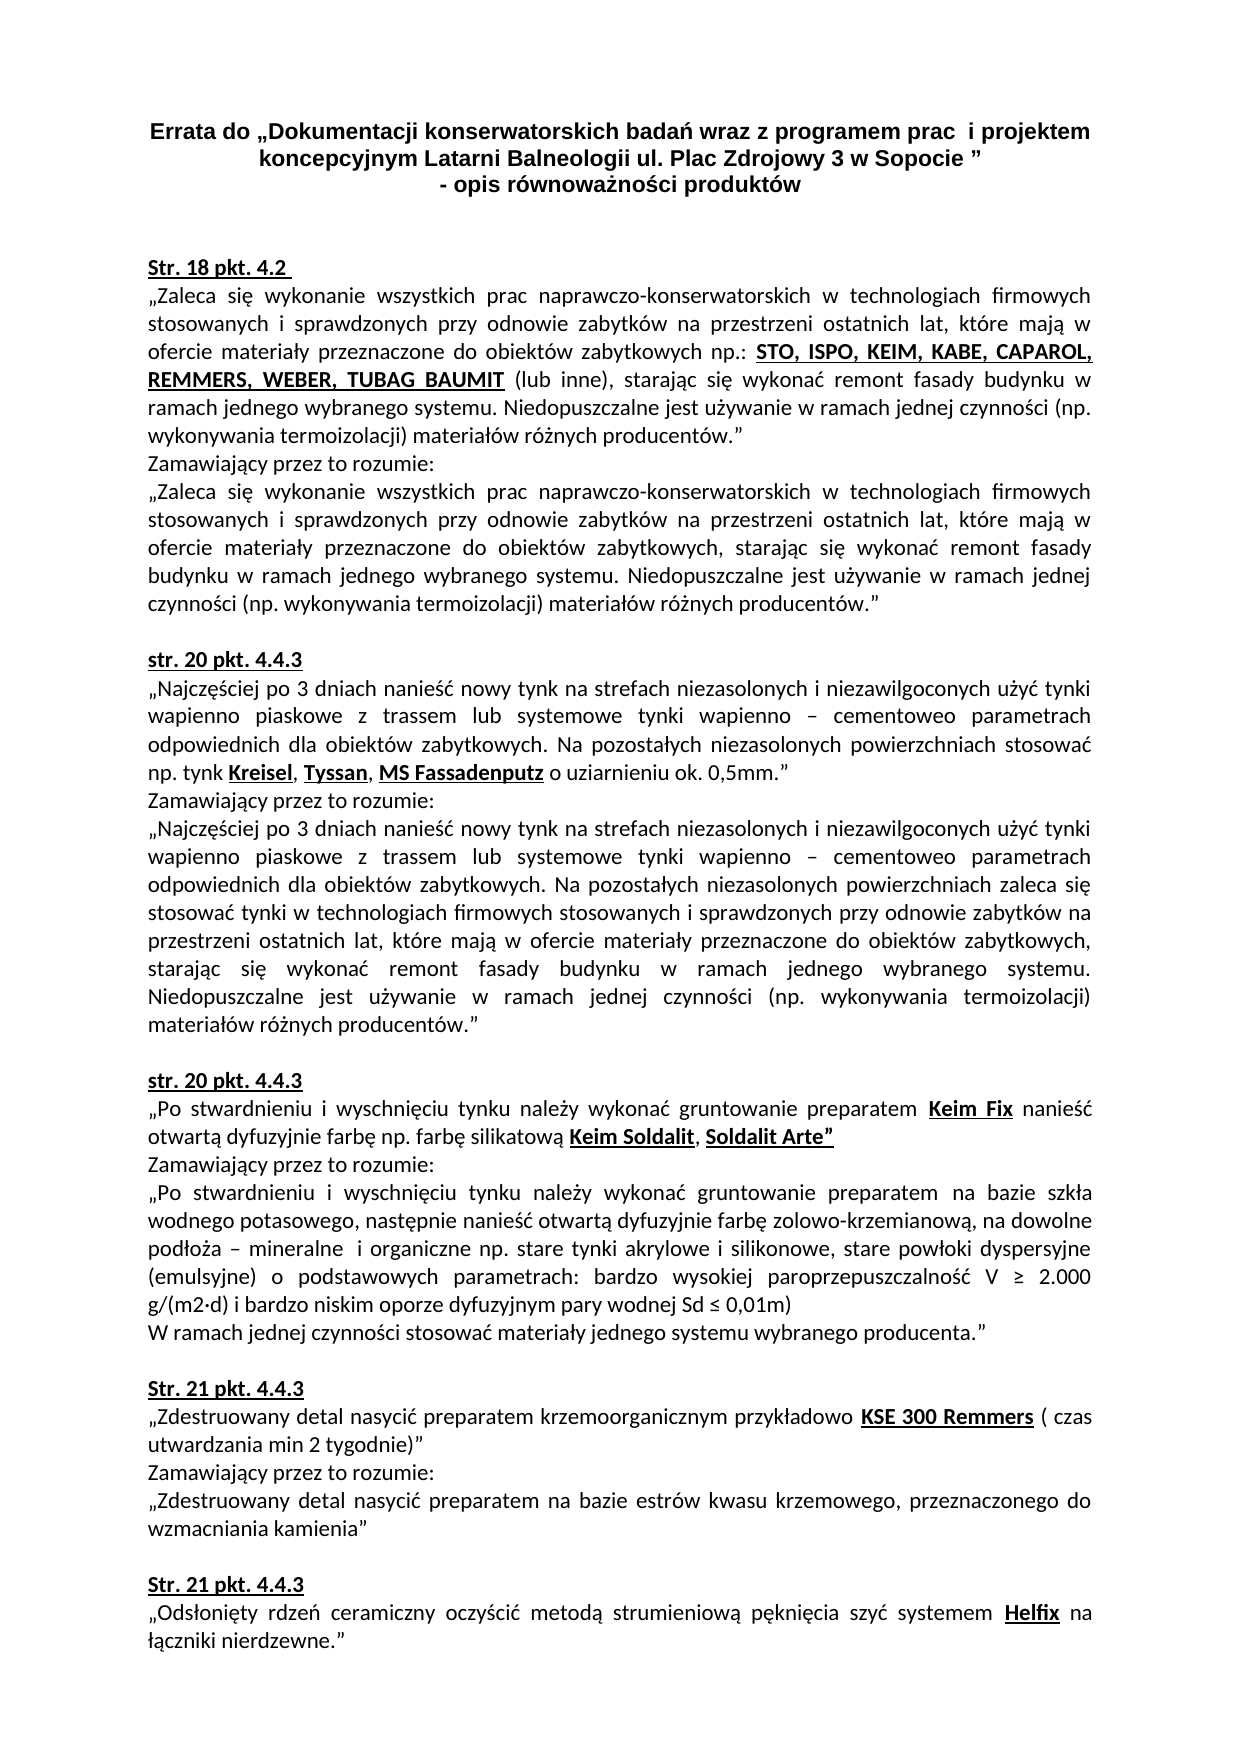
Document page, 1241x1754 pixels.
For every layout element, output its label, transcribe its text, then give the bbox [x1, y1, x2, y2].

text Str. 21 pkt. 4.4.3 [148, 1374, 1093, 1402]
text Str. 21 pkt. 4.4.3 [148, 1570, 1093, 1598]
text Zamawiający przez to rozumie: [148, 449, 1093, 477]
text „Po stwardnieniu i wyschnięciu tynku należy wykonać gruntowanie preparatem Keim Fix nanieść otwartą dyfuzyjnie farbę np. farbę silikatową Keim Soldalit, Soldalit Arte” [148, 1094, 1093, 1150]
text „Najczęściej po 3 dniach nanieść nowy tynk na strefach niezasolonych i niezawilgoconych użyć tynki wapienno piaskowe z trassem lub systemowe tynki wapienno – cementoweo parametrach odpowiednich dla obiektów zabytkowych. Na pozostałych niezasolonych powierzchniach stosować np. tynk Kreisel, Tyssan, MS Fassadenputz o uziarnieniu ok. 0,5mm.” [148, 674, 1093, 786]
text „Zdestruowany detal nasycić preparatem na bazie estrów kwasu krzemowego, przeznaczonego do wzmacniania kamienia” [148, 1486, 1093, 1542]
text „Odsłonięty rdzeń ceramiczny oczyścić metodą strumieniową pęknięcia szyć systemem Helfix na łączniki nierdzewne.” [148, 1598, 1093, 1654]
text str. 20 pkt. 4.4.3 [148, 646, 1093, 674]
text „Najczęściej po 3 dniach nanieść nowy tynk na strefach niezasolonych i niezawilgoconych użyć tynki wapienno piaskowe z trassem lub systemowe tynki wapienno – cementoweo parametrach odpowiednich dla obiektów zabytkowych. Na pozostałych niezasolonych powierzchniach zaleca się stosować tynki w technologiach firmowych stosowanych i sprawdzonych przy odnowie zabytków na przestrzeni ostatnich lat, które mają w ofercie materiały przeznaczone do obiektów zabytkowych, starając się wykonać remont fasady budynku w ramach jednego wybranego systemu. Niedopuszczalne jest używanie w ramach jednej czynności (np. wykonywania termoizolacji) materiałów różnych producentów.” [148, 814, 1093, 1038]
text Zamawiający przez to rozumie: [148, 786, 1093, 814]
text „Zdestruowany detal nasycić preparatem krzemoorganicznym przykładowo KSE 300 Remmers ( czas utwardzania min 2 tygodnie)” [148, 1402, 1093, 1458]
text Zamawiający przez to rozumie: [148, 1458, 1093, 1486]
text - opis równoważności produktów [148, 171, 1093, 197]
text Str. 18 pkt. 4.2 [148, 253, 1093, 281]
text „Zaleca się wykonanie wszystkich prac naprawczo-konserwatorskich w technologiach firmowych stosowanych i sprawdzonych przy odnowie zabytków na przestrzeni ostatnich lat, które mają w ofercie materiały przeznaczone do obiektów zabytkowych, starając się wykonać remont fasady budynku w ramach jednego wybranego systemu. Niedopuszczalne jest używanie w ramach jednej czynności (np. wykonywania termoizolacji) materiałów różnych producentów.” [148, 477, 1093, 618]
text „Zaleca się wykonanie wszystkich prac naprawczo-konserwatorskich w technologiach firmowych stosowanych i sprawdzonych przy odnowie zabytków na przestrzeni ostatnich lat, które mają w ofercie materiały przeznaczone do obiektów zabytkowych np.: STO, ISPO, KEIM, KABE, CAPAROL, REMMERS, WEBER, TUBAG BAUMIT (lub inne), starając się wykonać remont fasady budynku w ramach jednego wybranego systemu. Niedopuszczalne jest używanie w ramach jednej czynności (np. wykonywania termoizolacji) materiałów różnych producentów.” [148, 281, 1093, 449]
text „Po stwardnieniu i wyschnięciu tynku należy wykonać gruntowanie preparatem na bazie szkła wodnego potasowego, następnie nanieść otwartą dyfuzyjnie farbę zolowo-krzemianową, na dowolne podłoża – mineralne i organiczne np. stare tynki akrylowe i silikonowe, stare powłoki dyspersyjne (emulsyjne) o podstawowych parametrach: bardzo wysokiej paroprzepuszczalność V ≥ 2.000 g/(m2·d) i bardzo niskim oporze dyfuzyjnym pary wodnej Sd ≤ 0,01m) [148, 1178, 1093, 1318]
text str. 20 pkt. 4.4.3 [148, 1066, 1093, 1094]
text W ramach jednej czynności stosować materiały jednego systemu wybranego producenta.” [148, 1318, 1093, 1346]
text Zamawiający przez to rozumie: [148, 1150, 1093, 1178]
text Errata do „Dokumentacji konserwatorskich badań wraz z programem prac i projektem koncepcyjnym Latarni Balneologii ul. Plac Zdrojowy 3 w Sopocie ” [148, 118, 1093, 171]
